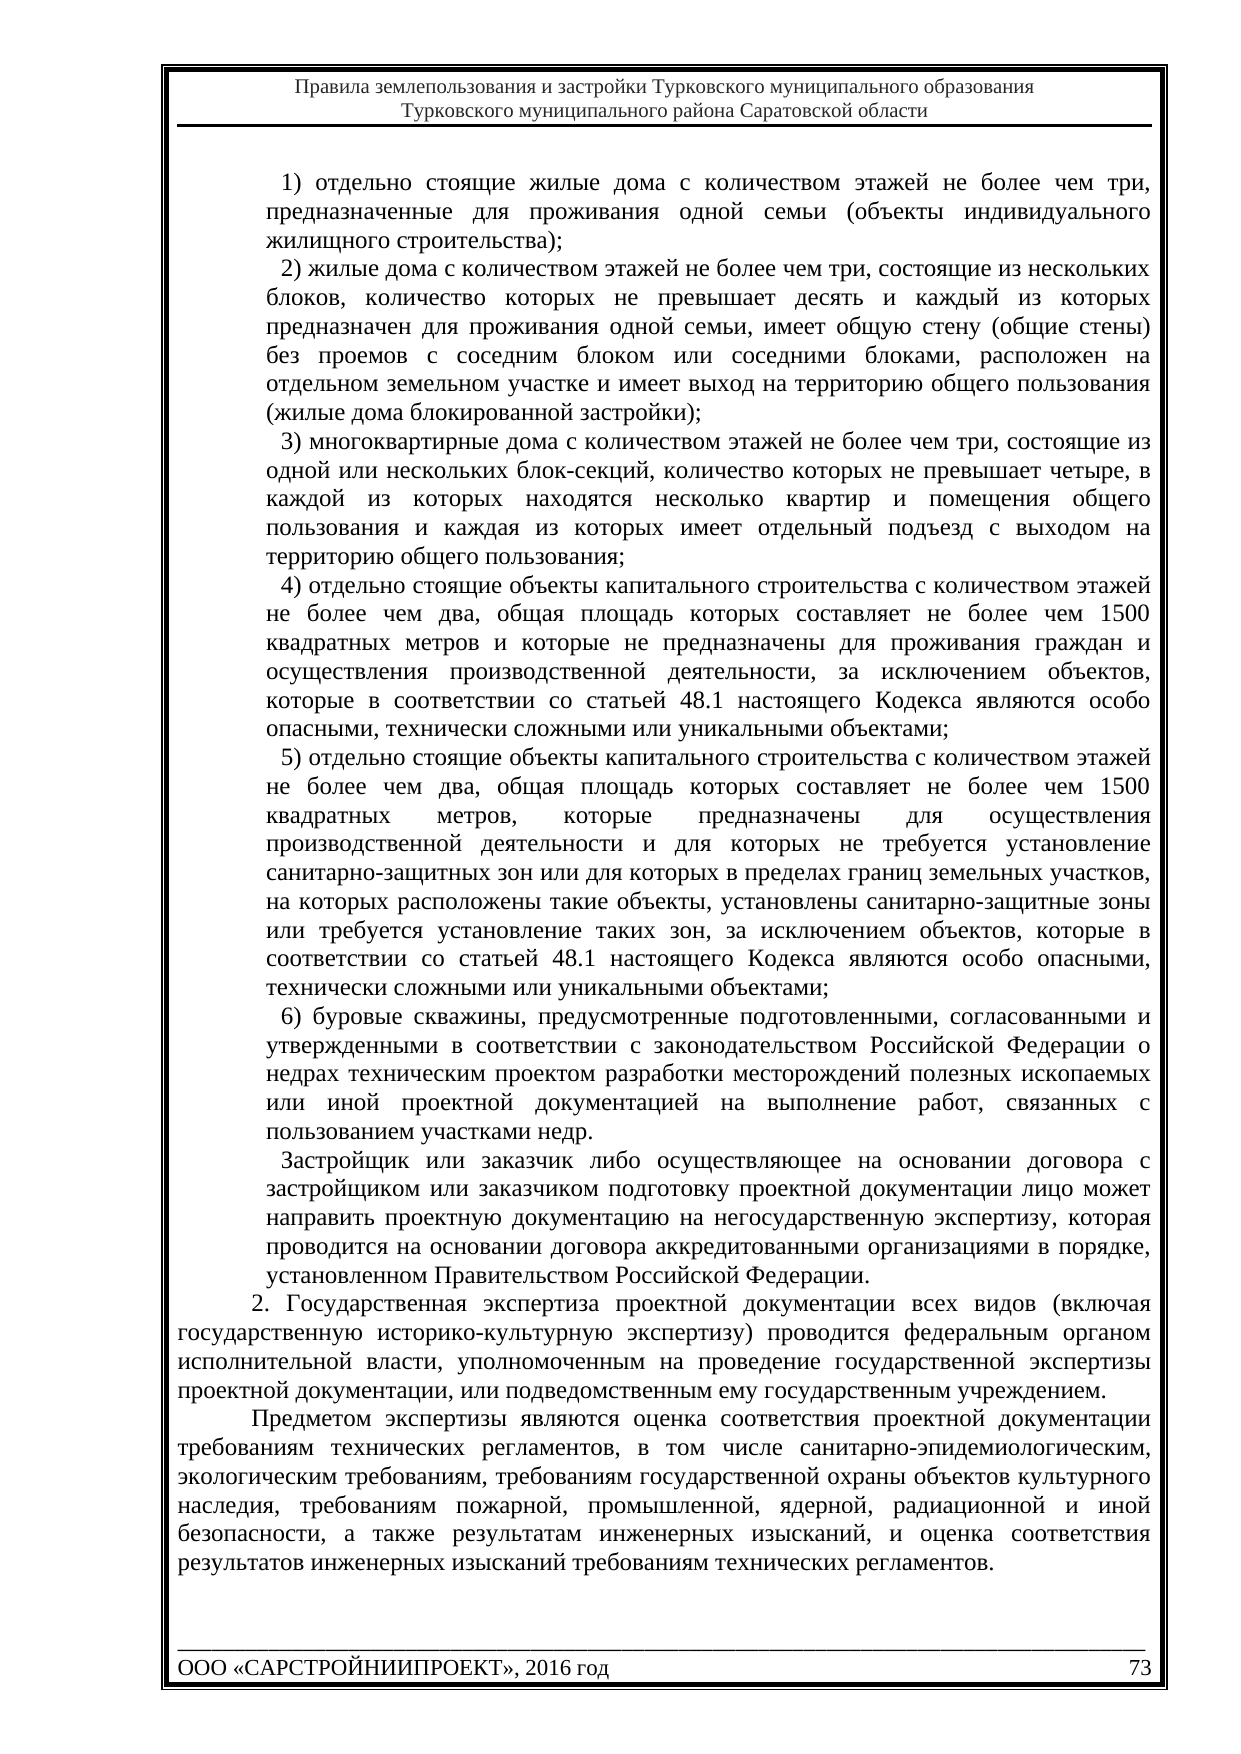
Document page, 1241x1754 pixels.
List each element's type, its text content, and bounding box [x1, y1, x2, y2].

text 5) отдельно стоящие объекты капитального строительства с количеством этажей не более чем два, общая площадь которых составляет не более чем 1500 квадратных метров, которые предназначены для осуществления производственной деятельности и для которых не требуется установление санитарно-защитных зон или для которых в пределах границ земельных участков, на которых расположены такие объекты, установлены санитарно-защитные зоны или требуется установление таких зон, за исключением объектов, которые в соответствии со статьей 48.1 настоящего Кодекса являются особо опасными, технически сложными или уникальными объектами; [266, 742, 1152, 1001]
text Застройщик или заказчик либо осуществляющее на основании договора с застройщиком или заказчиком подготовку проектной документации лицо может направить проектную документацию на негосударственную экспертизу, которая проводится на основании договора аккредитованными организациями в порядке, установленном Правительством Российской Федерации. [266, 1145, 1152, 1288]
text 3) многоквартирные дома с количеством этажей не более чем три, состоящие из одной или нескольких блок-секций, количество которых не превышает четыре, в каждой из которых находятся несколько квартир и помещения общего пользования и каждая из которых имеет отдельный подъезд с выходом на территорию общего пользования; [266, 426, 1152, 570]
text 1) отдельно стоящие жилые дома с количеством этажей не более чем три, предназначенные для проживания одной семьи (объекты индивидуального жилищного строительства); [266, 167, 1152, 253]
text 6) буровые скважины, предусмотренные подготовленными, согласованными и утвержденными в соответствии с законодательством Российской Федерации о недрах техническим проектом разработки месторождений полезных ископаемых или иной проектной документацией на выполнение работ, связанных с пользованием участками недр. [266, 1001, 1152, 1145]
text Предметом экспертизы являются оценка соответствия проектной документации требованиям технических регламентов, в том числе санитарно-эпидемиологическим, экологическим требованиям, требованиям государственной охраны объектов культурного наследия, требованиям пожарной, промышленной, ядерной, радиационной и иной безопасности, а также результатам инженерных изысканий, и оценка соответствия результатов инженерных изысканий требованиям технических регламентов. [177, 1403, 1152, 1576]
text 2) жилые дома с количеством этажей не более чем три, состоящие из нескольких блоков, количество которых не превышает десять и каждый из которых предназначен для проживания одной семьи, имеет общую стену (общие стены) без проемов с соседним блоком или соседними блоками, расположен на отдельном земельном участке и имеет выход на территорию общего пользования (жилые дома блокированной застройки); [266, 253, 1152, 426]
text 4) отдельно стоящие объекты капитального строительства с количеством этажей не более чем два, общая площадь которых составляет не более чем 1500 квадратных метров и которые не предназначены для проживания граждан и осуществления производственной деятельности, за исключением объектов, которые в соответствии со статьей 48.1 настоящего Кодекса являются особо опасными, технически сложными или уникальными объектами; [266, 570, 1152, 742]
text 2. Государственная экспертиза проектной документации всех видов (включая государственную историко-культурную экспертизу) проводится федеральным органом исполнительной власти, уполномоченным на проведение государственной экспертизы проектной документации, или подведомственным ему государственным учреждением. [177, 1288, 1152, 1403]
